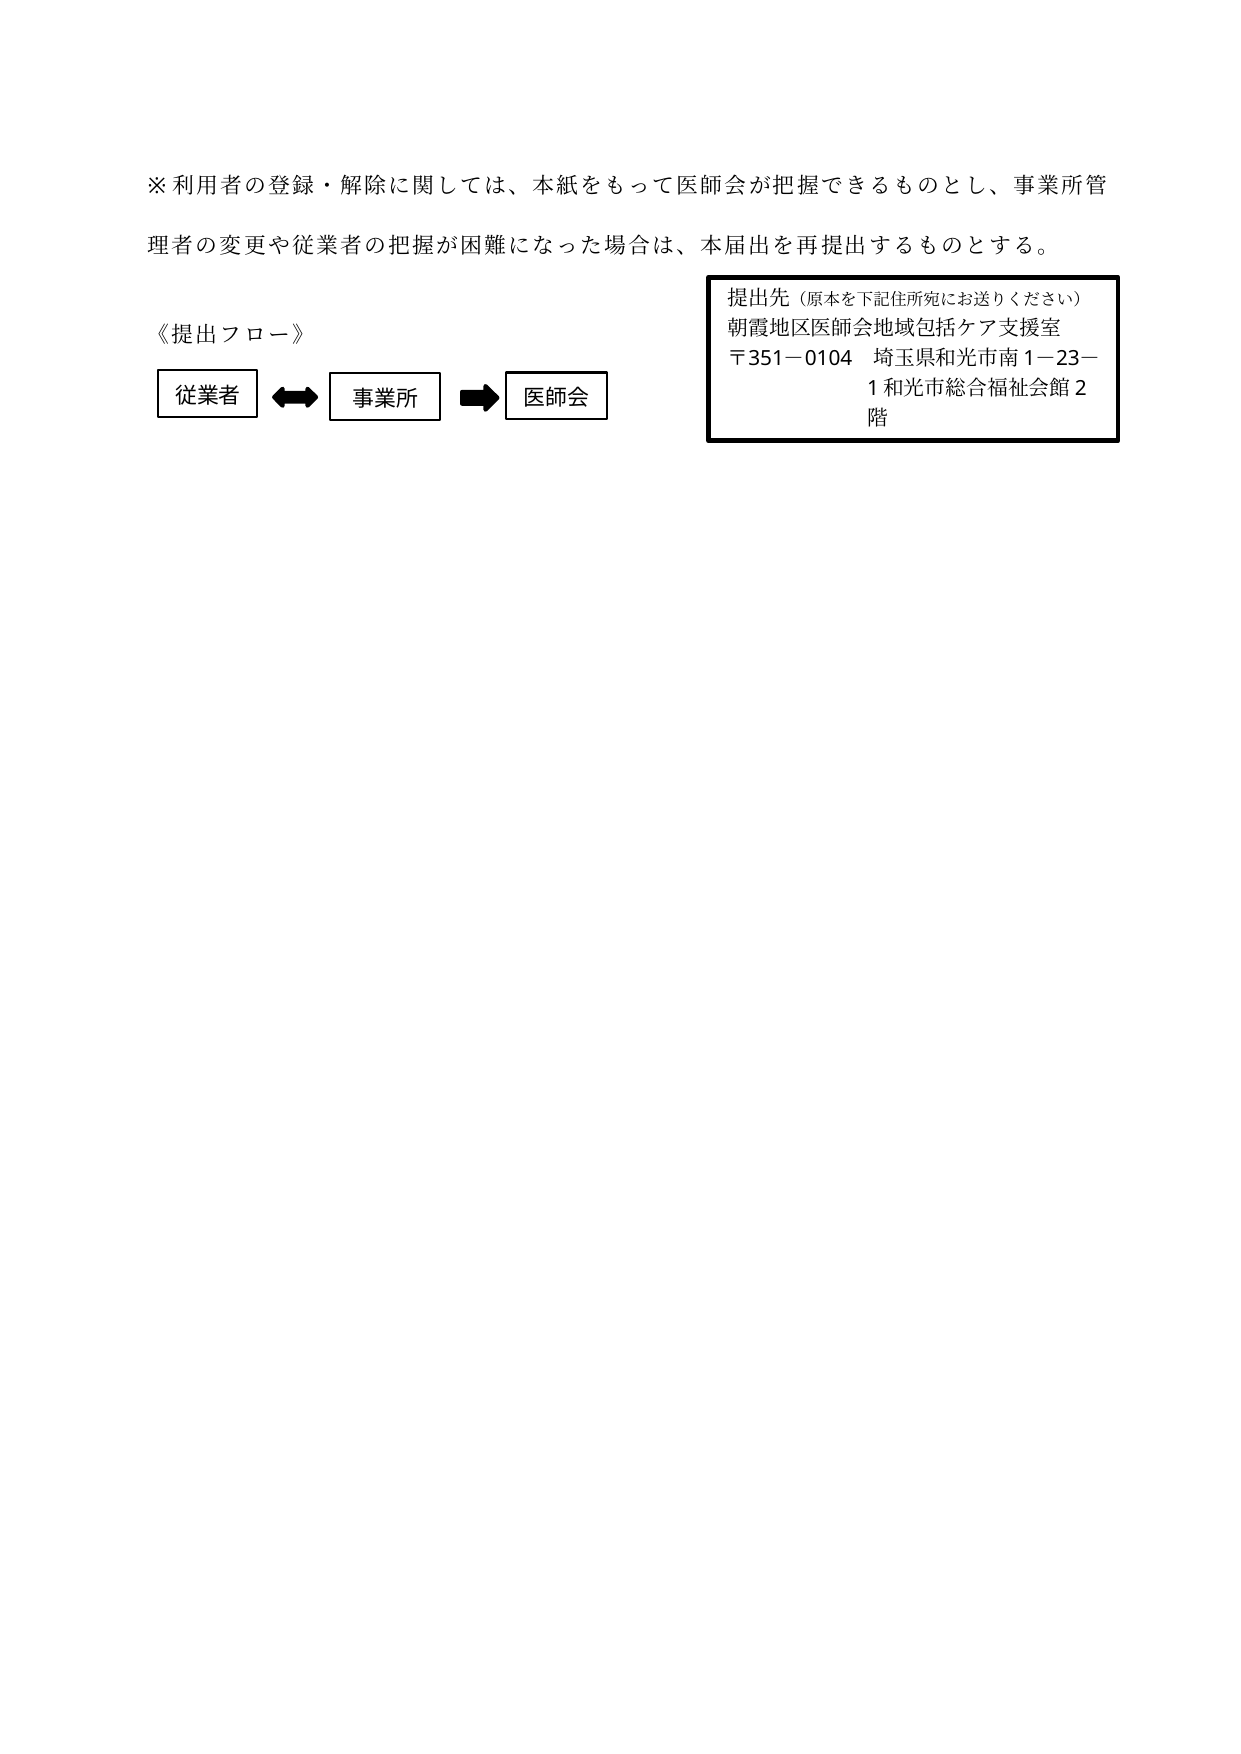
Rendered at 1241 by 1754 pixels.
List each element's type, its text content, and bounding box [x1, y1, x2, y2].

text ※利用者の登録・解除に関しては、本紙をもって医師会が把握できるものとし、事業所管理者の変更や従業者の把握が困難になった場合は、本届出を再提出するものとする。 [148, 154, 1110, 274]
text 《提出フロー》 [148, 303, 706, 363]
text 《提出フロー》 [711, 303, 1110, 363]
